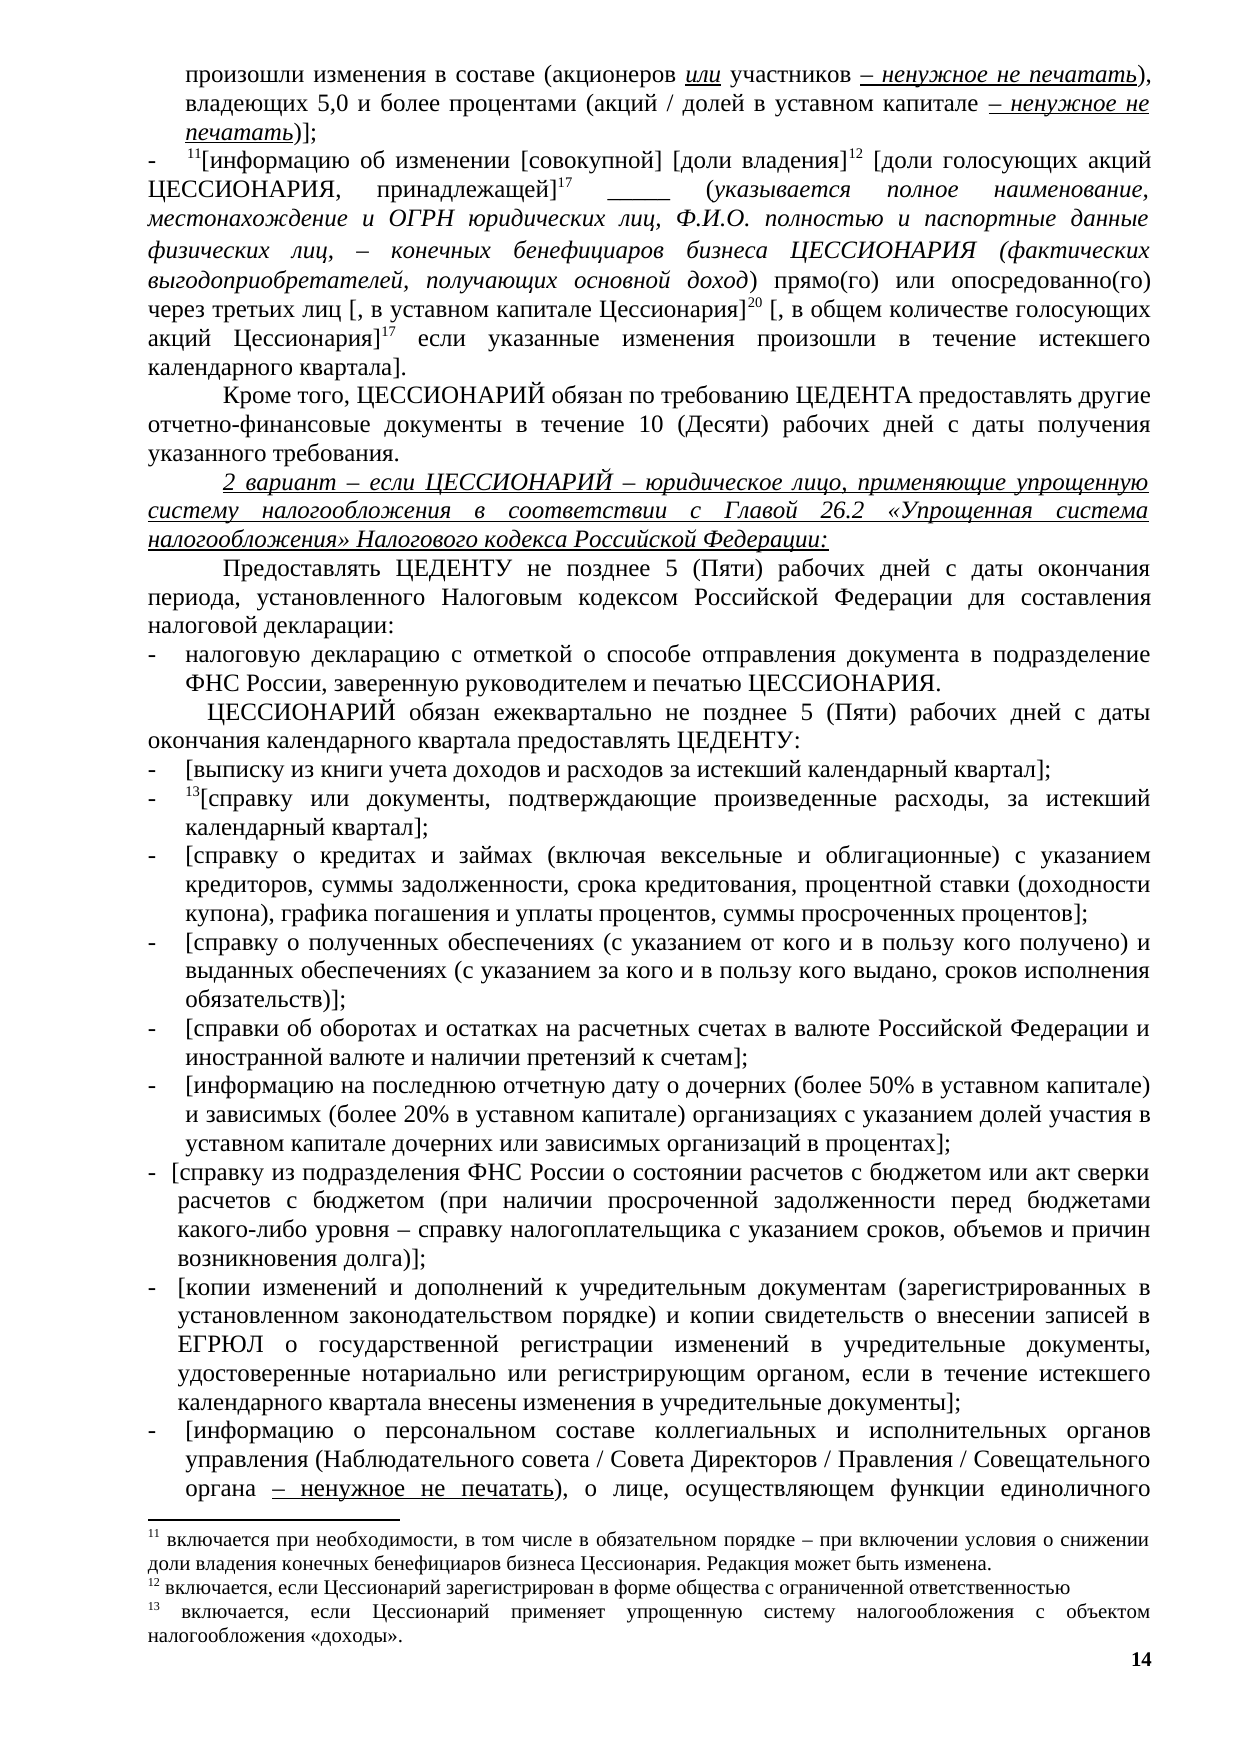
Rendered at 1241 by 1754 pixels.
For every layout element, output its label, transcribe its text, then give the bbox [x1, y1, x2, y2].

text 2 вариант – если ЦЕССИОНАРИЙ – юридическое лицо, применяющие упрощенную систему налогообложения в соответствии с Главой 26.2 «Упрощенная система налогообложения» Налогового кодекса Российской Федерации: [148, 467, 1152, 553]
list [копии изменений и дополнений к учредительным документам (зарегистрированных в установленном законодательством порядке) и копии свидетельств о внесении записей в ЕГРЮЛ о государственной регистрации изменений в учредительные документы, удостоверенные нотариально или регистрирующим органом, если в течение истекшего календарного квартала внесены изменения в учредительные документы]; [148, 1272, 1152, 1416]
list налоговую декларацию с отметкой о способе отправления документа в подразделение ФНС России, заверенную руководителем и печатью ЦЕССИОНАРИЯ. [148, 639, 1152, 697]
text Предоставлять ЦЕДЕНТУ не позднее 5 (Пяти) рабочих дней с даты окончания периода, установленного Налоговым кодексом Российской Федерации для составления налоговой декларации: [148, 553, 1152, 639]
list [148, 1416, 1152, 1502]
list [148, 59, 1152, 145]
list [справку о полученных обеспечениях (с указанием от кого и в пользу кого получено) и выданных обеспечениях (с указанием за кого и в пользу кого выдано, сроков исполнения обязательств)]; [148, 927, 1152, 1013]
list [справку или документы, подтверждающие произведенные расходы, за истекший календарный квартал]; [148, 783, 1152, 841]
text Кроме того, ЦЕССИОНАРИЙ обязан по требованию ЦЕДЕНТА предоставлять другие отчетно-финансовые документы в течение 10 (Десяти) рабочих дней с даты получения указанного требования. [148, 381, 1152, 467]
list [справки об оборотах и остатках на расчетных счетах в валюте Российской Федерации и иностранной валюте и наличии претензий к счетам]; [148, 1013, 1152, 1071]
text - [информацию об изменении [совокупной] [доли владения] [доли голосующих акций ЦЕССИОНАРИЯ, принадлежащей]17 _____ (указывается полное наименование, местонахождение и ОГРН юридических лиц, Ф.И.О. полностью и паспортные данные физических лиц, – конечных бенефициаров бизнеса ЦЕССИОНАРИЯ (фактических выгодоприобретателей, получающих основной доход) прямо(го) или опосредованно(го) через третьих лиц [, в уставном капитале Цессионария]20 [, в общем количестве голосующих акций Цессионария]17 если указанные изменения произошли в течение истекшего календарного квартала]. [148, 145, 1152, 381]
list [информацию на последнюю отчетную дату о дочерних (более 50% в уставном капитале) и зависимых (более 20% в уставном капитале) организациях с указанием долей участия в уставном капитале дочерних или зависимых организаций в процентах]; [148, 1071, 1152, 1157]
text ЦЕССИОНАРИЙ обязан ежеквартально не позднее 5 (Пяти) рабочих дней с даты окончания календарного квартала предоставлять ЦЕДЕНТУ: [148, 697, 1152, 754]
list [выписку из книги учета доходов и расходов за истекший календарный квартал]; [148, 754, 1152, 783]
text - [справку из подразделения ФНС России о состоянии расчетов с бюджетом или акт сверки расчетов с бюджетом (при наличии просроченной задолженности перед бюджетами какого-либо уровня – справку налогоплательщика с указанием сроков, объемов и причин возникновения долга)]; [148, 1157, 1152, 1272]
list [справку о кредитах и займах (включая вексельные и облигационные) с указанием кредиторов, суммы задолженности, срока кредитования, процентной ставки (доходности купона), графика погашения и уплаты процентов, суммы просроченных процентов]; [148, 841, 1152, 927]
